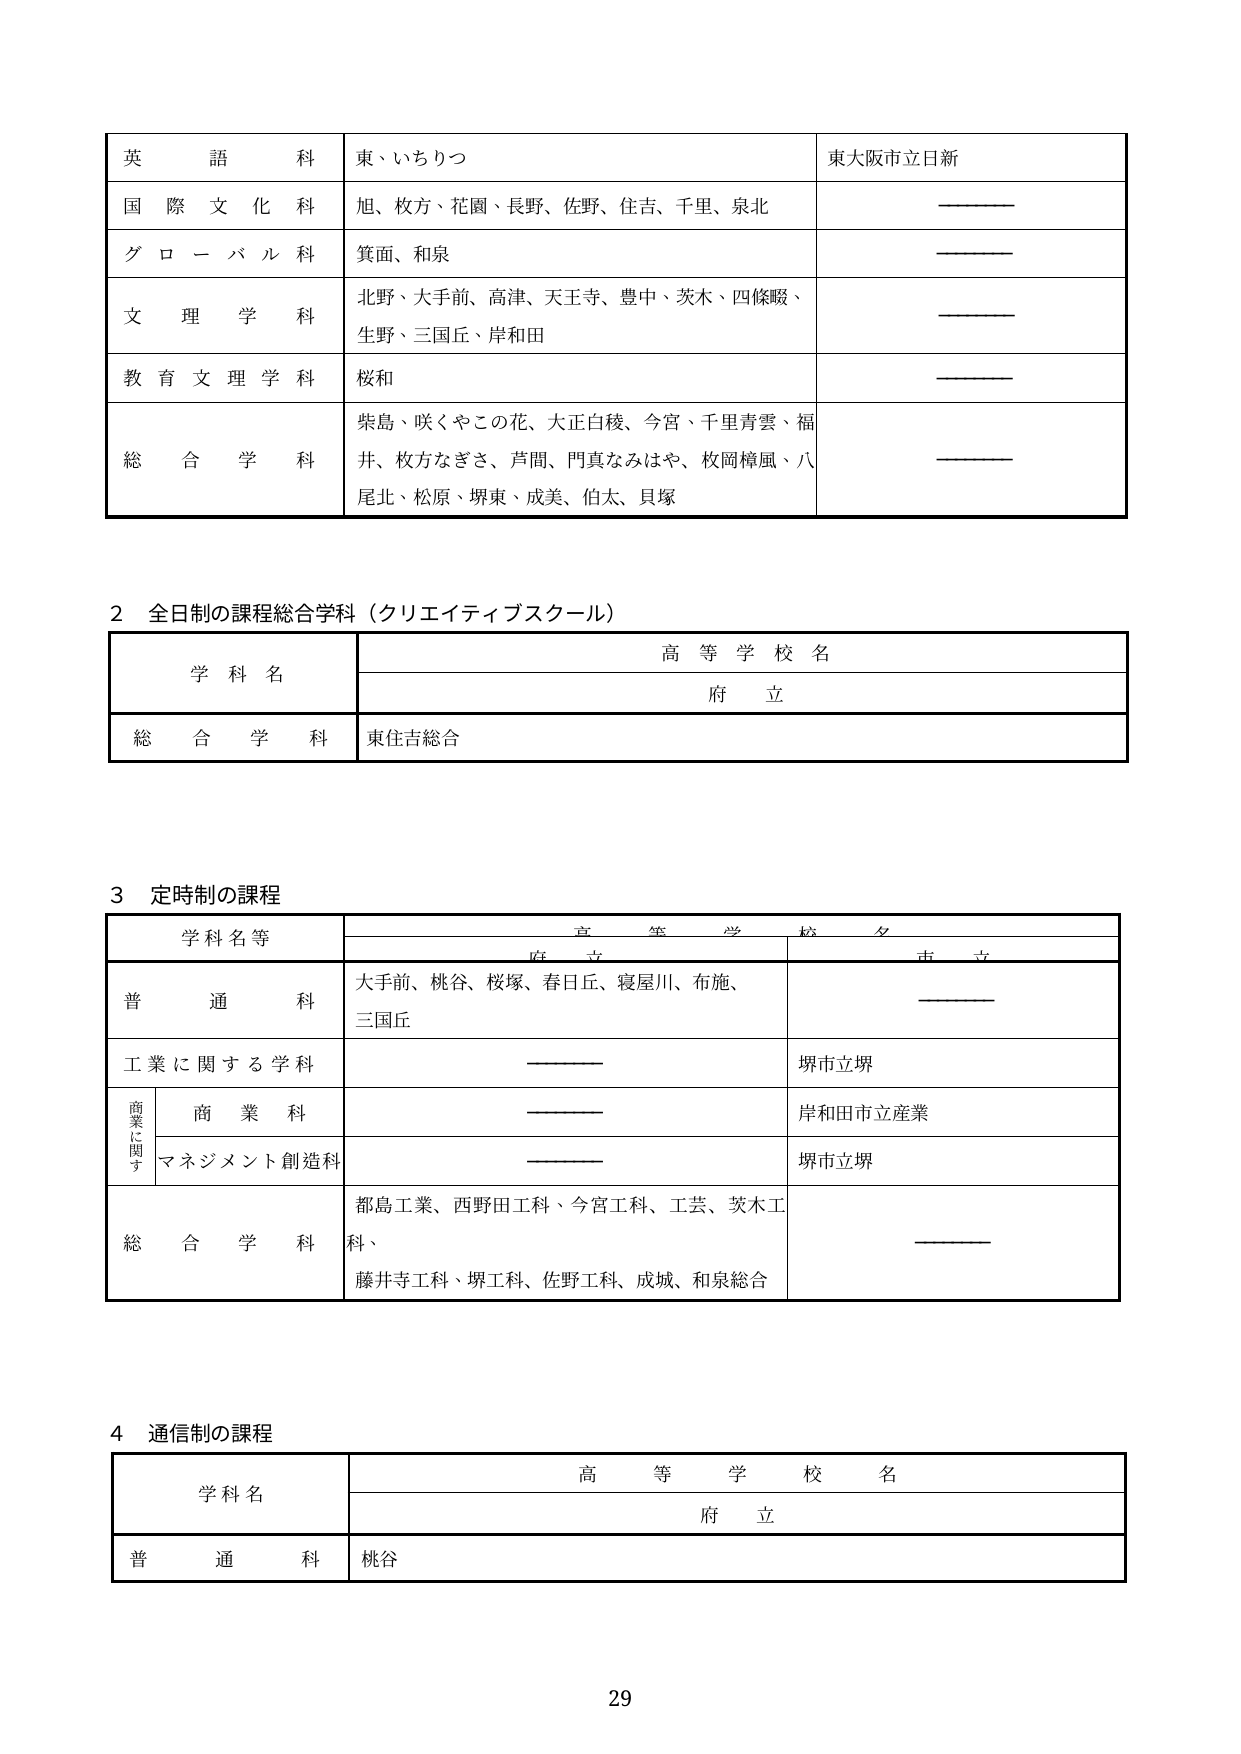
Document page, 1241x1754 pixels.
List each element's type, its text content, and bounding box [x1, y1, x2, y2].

table_cell 東大阪市立日新 [817, 134, 1125, 181]
table_header 高 等 学 校 名 [359, 634, 1126, 672]
table_cell 柴島、咲くやこの花、大正白稜、今宮、千里青雲、福井、枚方なぎさ、芦間、門真なみはや、枚岡樟風、八尾北、松原、堺東、成美、伯太、貝塚 [345, 403, 816, 515]
table_cell 桜和 [345, 354, 816, 402]
table_cell ──────── [817, 230, 1125, 277]
table_cell ──────── [817, 354, 1125, 402]
table_header 高 等 学 校 名 [345, 916, 1118, 936]
table_cell 府 立 [350, 1493, 1124, 1533]
table_cell グローバル科 [108, 230, 343, 277]
table_cell 北野、大手前、高津、天王寺、豊中、茨木、四條畷、 生野、三国丘、岸和田 [345, 278, 816, 353]
table_cell 商業に関す る学科 [108, 1088, 155, 1185]
table_cell 東、いちりつ [345, 134, 816, 181]
table_header 学 科 名 [111, 634, 356, 712]
table_cell ──────── [345, 1137, 787, 1185]
text ２ 全日制の課程総合学科（クリエイティブスクール） [106, 593, 1134, 631]
table_header 学 科 名 [114, 1455, 348, 1533]
table_cell 工業に関する学科 [108, 1039, 343, 1087]
table_cell 東住吉総合 [359, 715, 1126, 759]
table_cell 大手前、桃谷、桜塚、春日丘、寝屋川、布施、 三国丘 [345, 963, 787, 1038]
table_cell 総合学科 [108, 1186, 343, 1298]
table_cell 総合学科 [111, 715, 356, 759]
table_cell 商業科 [156, 1088, 343, 1136]
text ３ 定時制の課程 [106, 875, 1134, 913]
table_cell 府 立 [359, 673, 1126, 712]
table_cell ──────── [817, 182, 1125, 229]
table_cell 普通科 [114, 1536, 348, 1580]
table_header 学 科 名 等 [108, 916, 343, 960]
text ４ 通信制の課程 [106, 1414, 1134, 1452]
table_cell ──────── [345, 1088, 787, 1136]
table_cell 都島工業、西野田工科、今宮工科、工芸、茨木工科、 藤井寺工科、堺工科、佐野工科、成城、和泉総合 [345, 1186, 787, 1298]
table_cell 堺市立堺 [788, 1039, 1118, 1087]
table_header 高 等 学 校 名 [350, 1455, 1124, 1492]
table_cell 総合学科 [108, 403, 343, 515]
table_cell 教育文理学科 [108, 354, 343, 402]
table_cell ──────── [788, 963, 1118, 1038]
table_cell マネジメント創造科 [156, 1137, 343, 1185]
table_cell ──────── [817, 278, 1125, 353]
table_cell 文理学科 [108, 278, 343, 353]
table_cell 旭、枚方、花園、長野、佐野、住吉、千里、泉北 [345, 182, 816, 229]
table_cell 英語科 [108, 134, 343, 181]
table_cell 普通科 [108, 963, 343, 1038]
table_cell 国際文化科 [108, 182, 343, 229]
table_cell 府 立 [345, 937, 787, 960]
table_cell 堺市立堺 [788, 1137, 1118, 1185]
table_cell ──────── [345, 1039, 787, 1087]
table_cell ──────── [817, 403, 1125, 515]
table_cell 箕面、和泉 [345, 230, 816, 277]
table_cell 岸和田市立産業 [788, 1088, 1118, 1136]
table_cell ──────── [788, 1186, 1118, 1298]
table_cell 桃谷 [350, 1536, 1124, 1580]
table_cell 市 立 [788, 937, 1118, 960]
